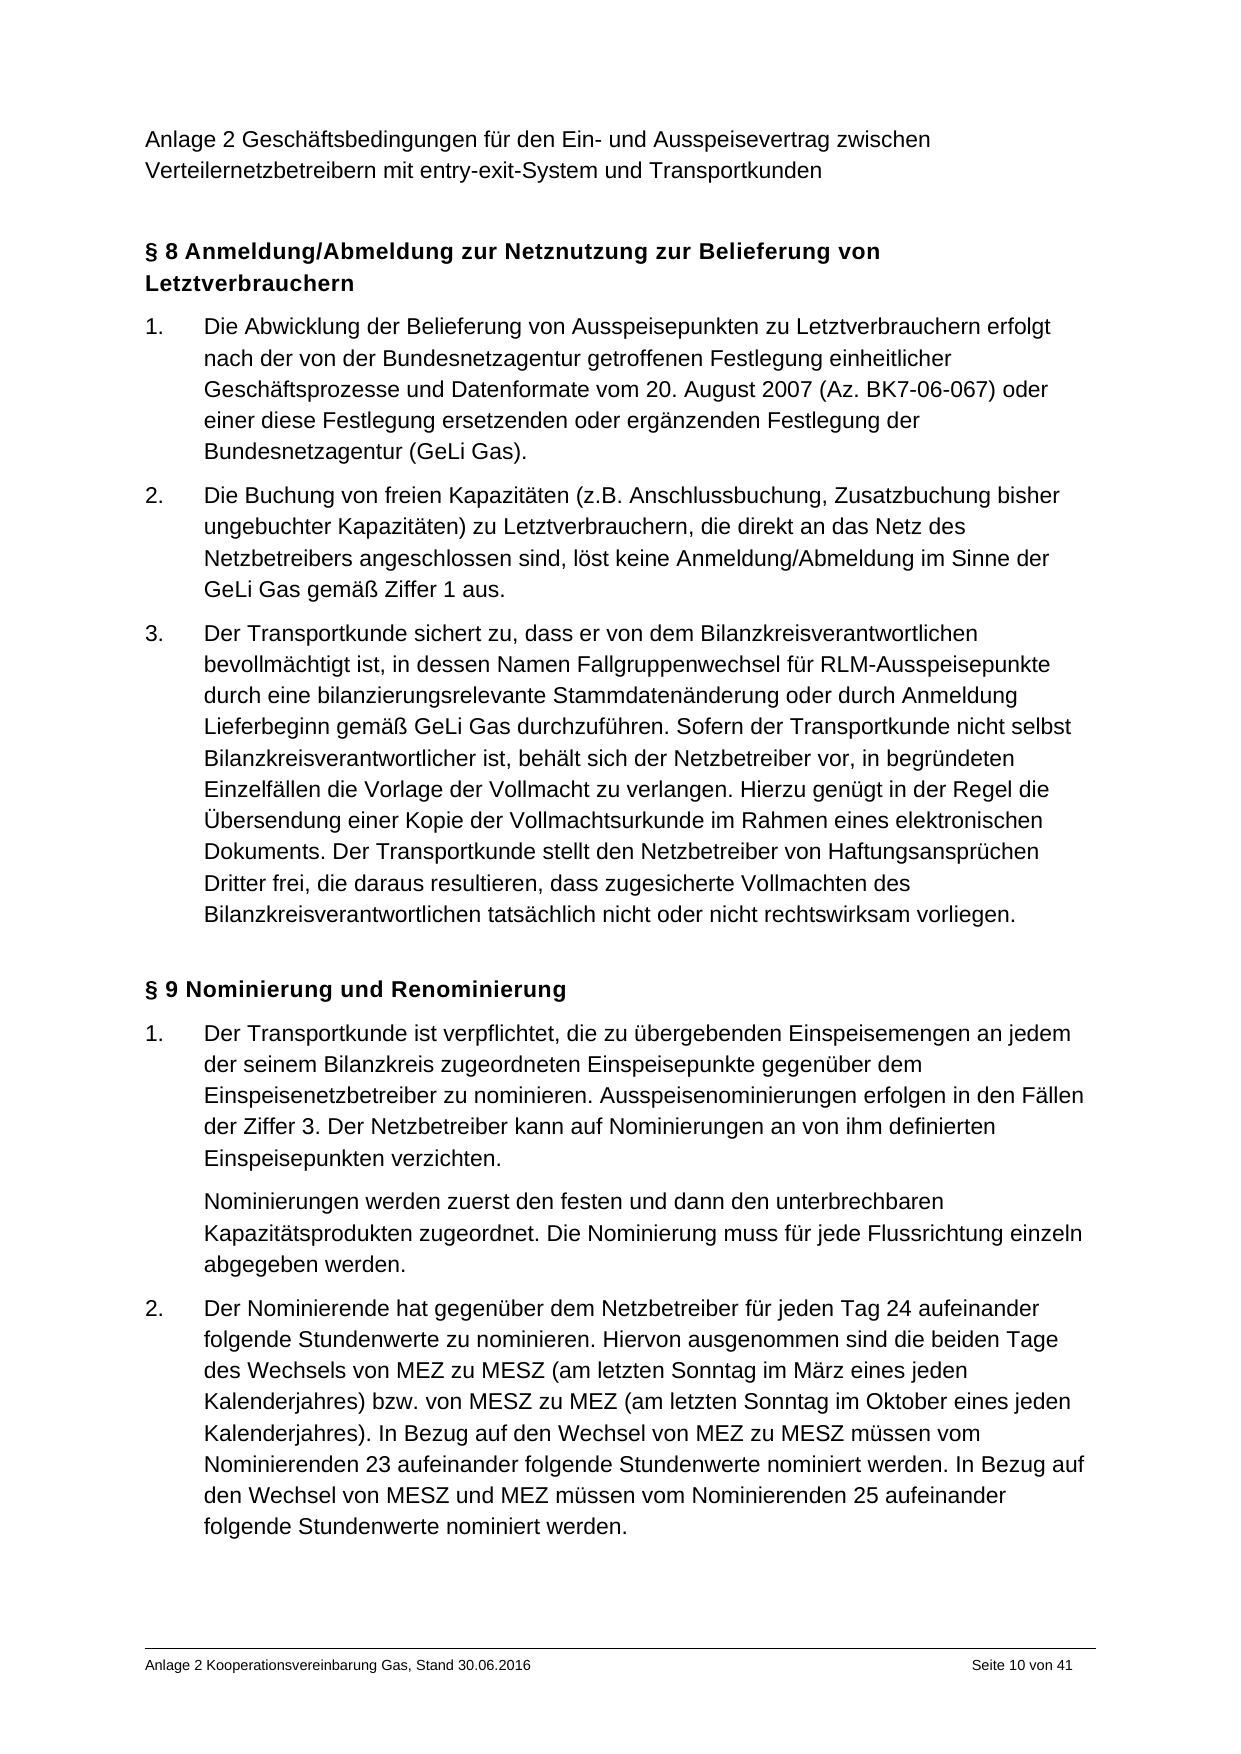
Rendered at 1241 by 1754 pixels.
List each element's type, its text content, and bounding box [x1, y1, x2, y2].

list Der Transportkunde sichert zu, dass er von dem Bilanzkreisverantwortlichen bevollmächtigt ist, in dessen Namen Fallgruppenwechsel für RLM-Ausspeisepunkte durch eine bilanzierungsrelevante Stammdatenänderung oder durch Anmeldung Lieferbeginn gemäß GeLi Gas durchzuführen. Sofern der Transportkunde nicht selbst Bilanzkreisverantwortlicher ist, behält sich der Netzbetreiber vor, in begründeten Einzelfällen die Vorlage der Vollmacht zu verlangen. Hierzu genügt in der Regel die Übersendung einer Kopie der Vollmachtsurkunde im Rahmen eines elektronischen Dokuments. Der Transportkunde stellt den Netzbetreiber von Haftungsansprüchen Dritter frei, die daraus resultieren, dass zugesicherte Vollmachten des Bilanzkreisverantwortlichen tatsächlich nicht oder nicht rechtswirksam vorliegen. [145, 614, 1096, 927]
subtitle § 8 Anmeldung/Abmeldung zur Netznutzung zur Belieferung von Letztverbrauchern [145, 233, 1096, 296]
list Die Abwicklung der Belieferung von Ausspeisepunkten zu Letztverbrauchern erfolgt nach der von der Bundesnetzagentur getroffenen Festlegung einheitlicher Geschäftsprozesse und Datenformate vom 20. August 2007 (Az. BK7-06-067) oder einer diese Festlegung ersetzenden oder ergänzenden Festlegung der Bundesnetzagentur (GeLi Gas). [145, 308, 1096, 464]
list Der Transportkunde ist verpflichtet, die zu übergebenden Einspeisemengen an jedem der seinem Bilanzkreis zugeordneten Einspeisepunkte gegenüber dem Einspeisenetzbetreiber zu nominieren. Ausspeisenominierungen erfolgen in den Fällen der Ziffer 3. Der Netzbetreiber kann auf Nominierungen an von ihm definierten Einspeisepunkten verzichten. [145, 1014, 1096, 1171]
list Die Buchung von freien Kapazitäten (z.B. Anschlussbuchung, Zusatzbuchung bisher ungebuchter Kapazitäten) zu Letztverbrauchern, die direkt an das Netz des Netzbetreibers angeschlossen sind, löst keine Anmeldung/Abmeldung im Sinne der GeLi Gas gemäß Ziffer 1 aus. [145, 477, 1096, 602]
list Der Nominierende hat gegenüber dem Netzbetreiber für jeden Tag 24 aufeinander folgende Stundenwerte zu nominieren. Hiervon ausgenommen sind die beiden Tage des Wechsels von MEZ zu MESZ (am letzten Sonntag im März eines jeden Kalenderjahres) bzw. von MESZ zu MEZ (am letzten Sonntag im Oktober eines jeden Kalenderjahres). In Bezug auf den Wechsel von MEZ zu MESZ müssen vom Nominierenden 23 aufeinander folgende Stundenwerte nominiert werden. In Bezug auf den Wechsel von MESZ und MEZ müssen vom Nominierenden 25 aufeinander folgende Stundenwerte nominiert werden. [145, 1289, 1096, 1539]
subtitle § 9 Nominierung und Renominierung [145, 971, 1096, 1002]
text Nominierungen werden zuerst den festen und dann den unterbrechbaren Kapazitätsprodukten zugeordnet. Die Nominierung muss für jede Flussrichtung einzeln abgegeben werden. [204, 1183, 1096, 1277]
